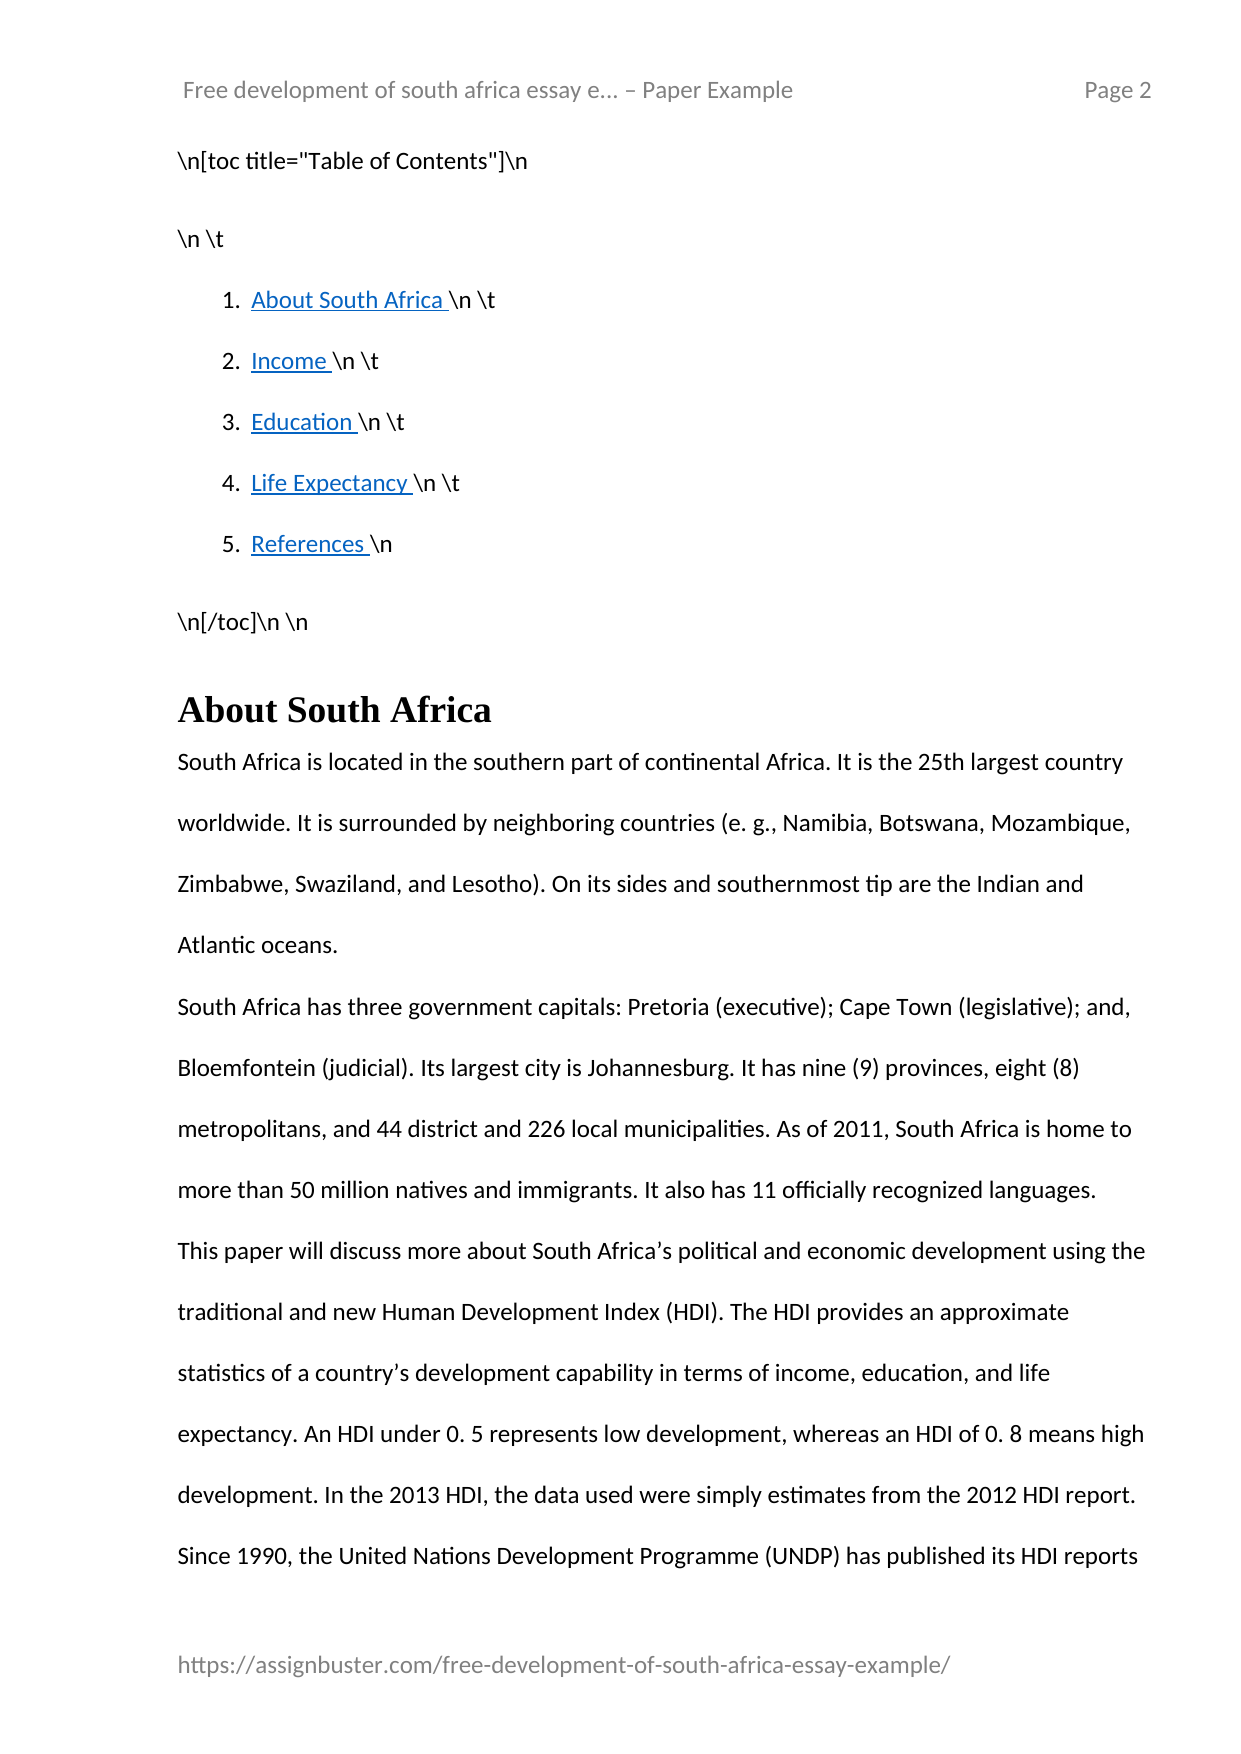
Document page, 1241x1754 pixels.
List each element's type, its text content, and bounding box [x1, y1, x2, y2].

list \n \t [177, 223, 1152, 253]
text \n[/toc]\n \n [177, 606, 1152, 636]
list Life Expectancy \n \t [222, 467, 1152, 497]
list Education \n \t [222, 406, 1152, 436]
subtitle About South Africa [177, 687, 1152, 731]
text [177, 747, 1152, 1571]
list Income \n \t [222, 345, 1152, 375]
list References \n [222, 528, 1152, 558]
text \n[toc title="Table of Contents"]\n [177, 145, 1152, 176]
list About South Africa \n \t [222, 284, 1152, 314]
